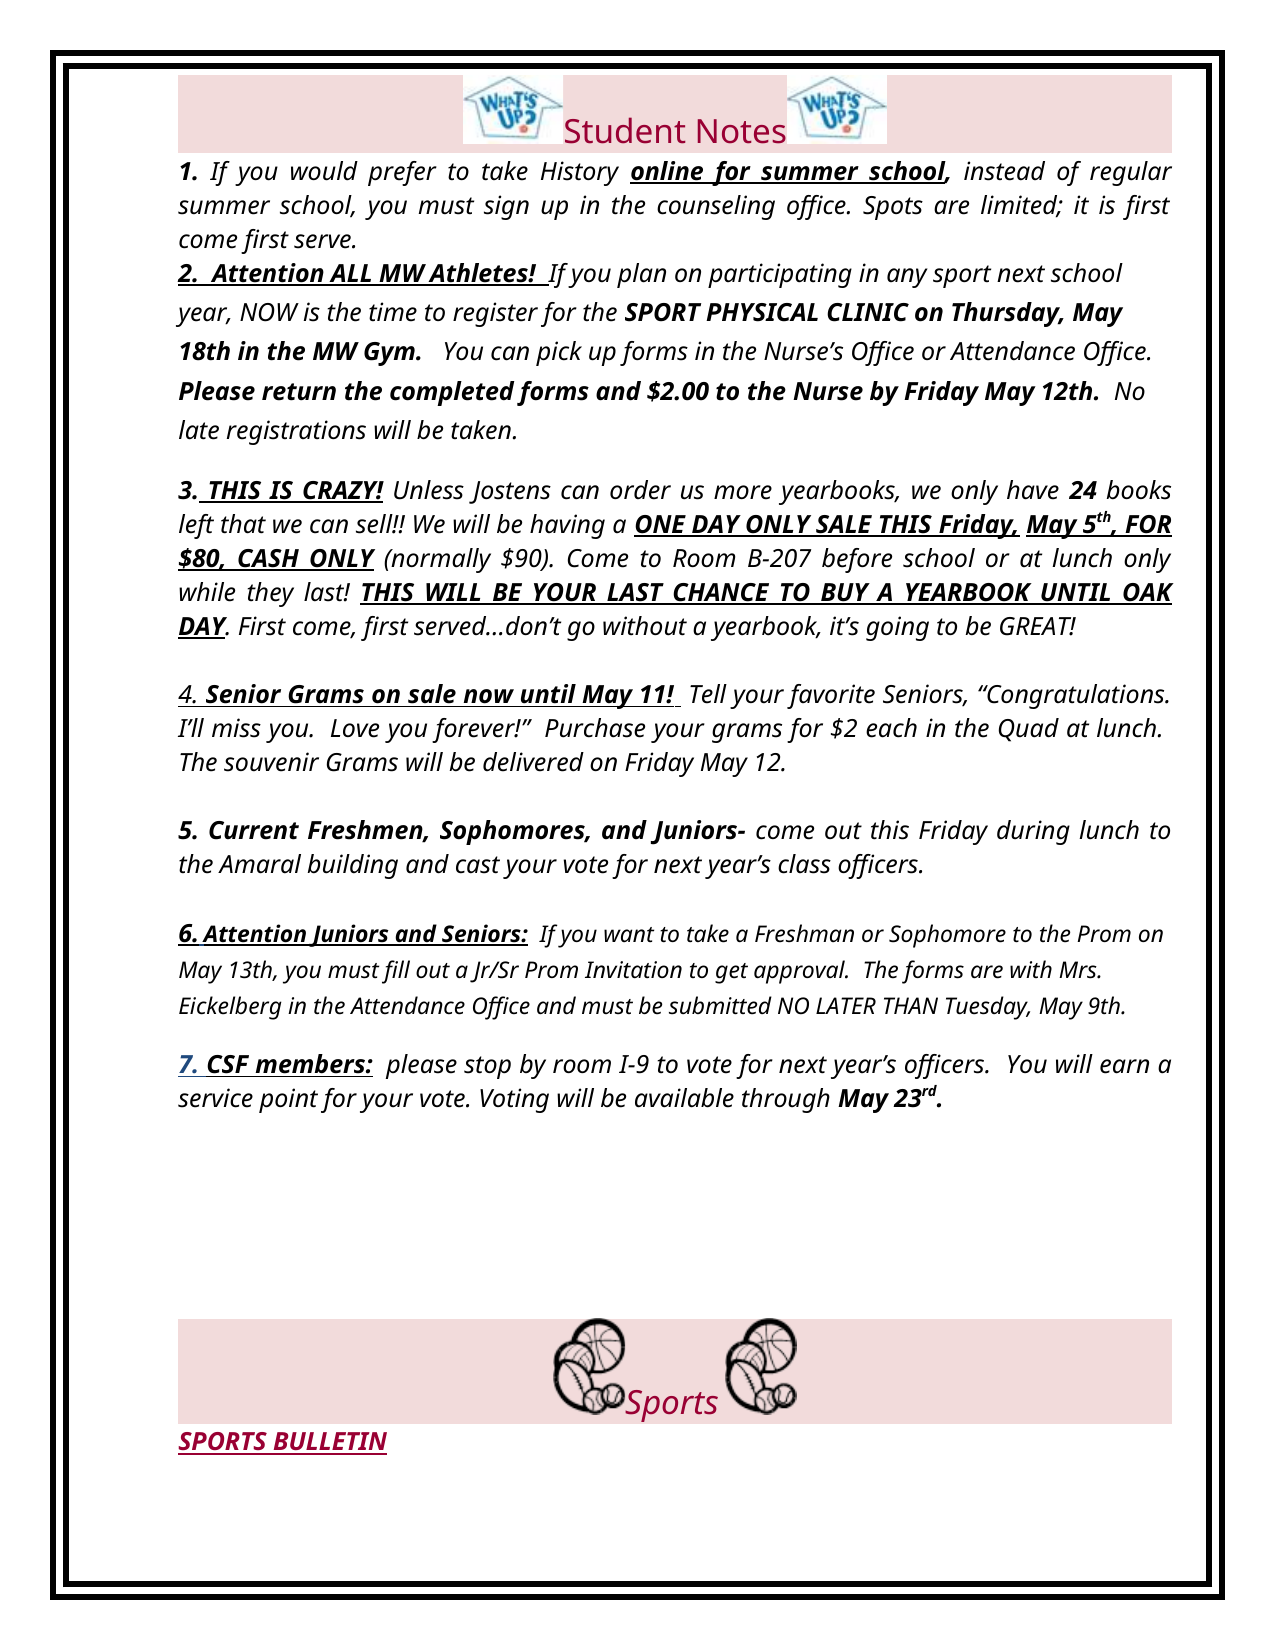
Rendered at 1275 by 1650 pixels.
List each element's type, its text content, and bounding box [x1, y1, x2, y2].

text Student Notes [178, 75, 1172, 153]
text 7. CSF members: please stop by room I-9 to vote for next year’s officers. You will earn a service point for your vote. Voting will be available through May 23rd. [178, 1047, 1172, 1115]
picture [463, 75, 564, 144]
text 4. Senior Grams on sale now until May 11! Tell your favorite Seniors, “Congratulations. I’ll miss you. Love you forever!” Purchase your grams for $2 each in the Quad at lunch. The souvenir Grams will be delivered on Friday May 12. [178, 677, 1172, 779]
text SPORTS BULLETIN [178, 1424, 1172, 1458]
picture [787, 75, 887, 144]
text 6. Attention Juniors and Seniors: If you want to take a Freshman or Sophomore to the Prom on May 13th, you must fill out a Jr/Sr Prom Invitation to get approval. The forms are with Mrs. Eickelberg in the Attendance Office and must be submitted NO LATER THAN Tuesday, May 9th. [178, 915, 1172, 1021]
picture [725, 1318, 797, 1415]
text 1. If you would prefer to take History online for summer school, instead of regular summer school, you must sign up in the counseling office. Spots are limited; it is first come first serve. [178, 153, 1172, 256]
picture [553, 1318, 625, 1415]
text 5. Current Freshmen, Sophomores, and Juniors- come out this Friday during lunch to the Amaral building and cast your vote for next year’s class officers. [178, 813, 1172, 881]
text 2. Attention ALL MW Athletes! If you plan on participating in any sport next school year, NOW is the time to register for the SPORT PHYSICAL CLINIC on Thursday, May 18th in the MW Gym. You can pick up forms in the Nurse’s Office or Attendance Office. Please return the completed forms and $2.00 to the Nurse by Friday May 12th. No late registrations will be taken. [178, 256, 1172, 446]
text 3. THIS IS CRAZY! Unless Jostens can order us more yearbooks, we only have 24 books left that we can sell!! We will be having a ONE DAY ONLY SALE THIS Friday, May 5th, FOR $80, CASH ONLY (normally $90). Come to Room B-207 before school or at lunch only while they last! THIS WILL BE YOUR LAST CHANCE TO BUY A YEARBOOK UNTIL OAK DAY. First come, first served…don’t go without a yearbook, it’s going to be GREAT! [178, 472, 1172, 643]
text Sports [178, 1319, 1172, 1424]
